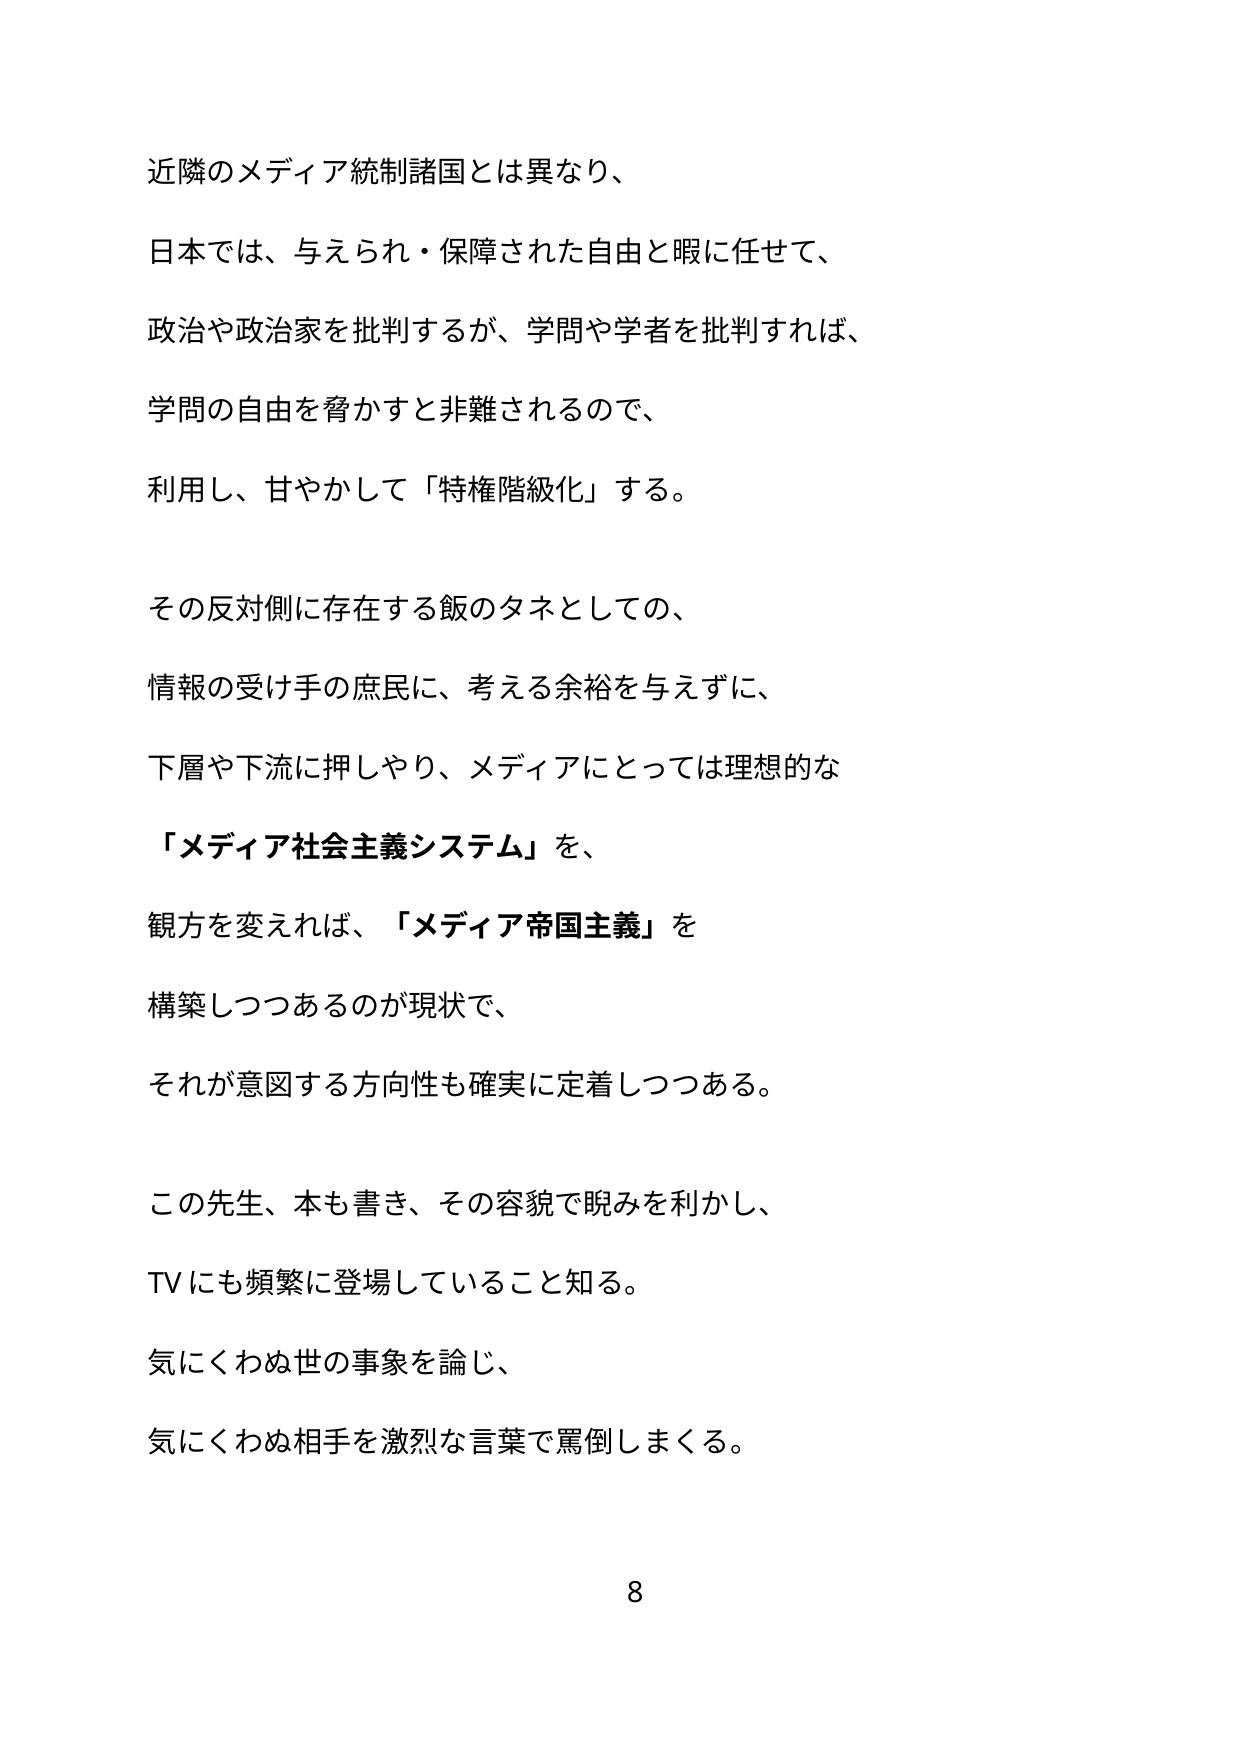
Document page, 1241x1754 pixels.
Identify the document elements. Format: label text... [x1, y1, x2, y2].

text 情報の受け手の庶民に、考える余裕を与えずに、 [148, 646, 1122, 726]
text 学問の自由を脅かすと非難されるので、 [148, 368, 1122, 448]
text 近隣のメディア統制諸国とは異なり、 [148, 130, 1122, 210]
text 政治や政治家を批判するが、学問や学者を批判すれば、 [148, 289, 1122, 368]
text それが意図する方向性も確実に定着しつつある。 [148, 1043, 1122, 1122]
text 「メディア社会主義システム」を、 [148, 805, 1122, 884]
text 観方を変えれば、「メディア帝国主義」を [148, 884, 1122, 964]
text この先生、本も書き、その容貌で睨みを利かし、 [148, 1162, 1122, 1242]
text 日本では、与えられ・保障された自由と暇に任せて、 [148, 210, 1122, 289]
text その反対側に存在する飯のタネとしての、 [148, 567, 1122, 646]
text 下層や下流に押しやり、メディアにとっては理想的な [148, 726, 1122, 805]
text TVにも頻繁に登場していること知る。 [148, 1242, 1122, 1321]
text 利用し、甘やかして「特権階級化」する。 [148, 448, 1122, 527]
text 気にくわぬ世の事象を論じ、 [148, 1321, 1122, 1400]
text 気にくわぬ相手を激烈な言葉で罵倒しまくる。 [148, 1400, 1122, 1480]
text 構築しつつあるのが現状で、 [148, 964, 1122, 1043]
